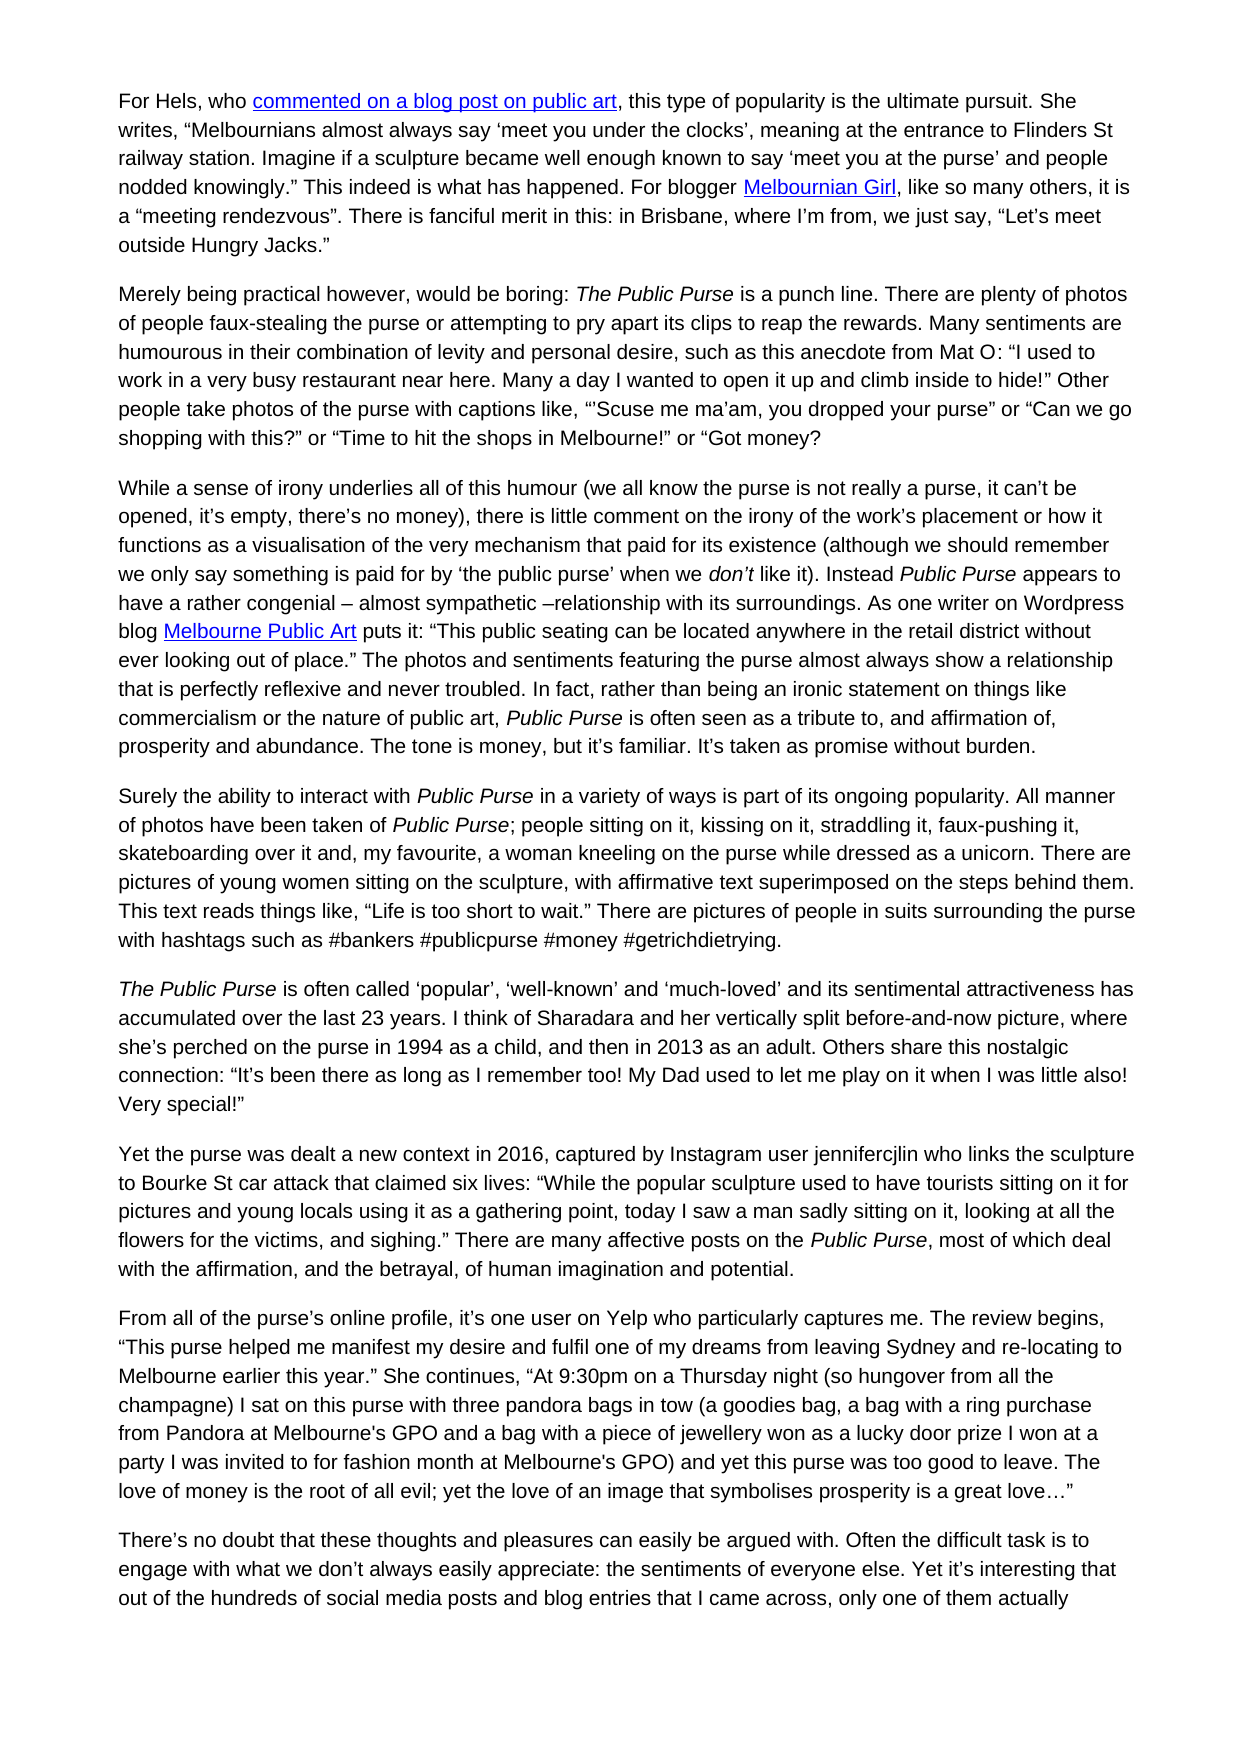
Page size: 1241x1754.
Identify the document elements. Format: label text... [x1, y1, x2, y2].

text From all of the purse’s online profile, it’s one user on Yelp who particularly captures me. The review begins, “This purse helped me manifest my desire and fulfil one of my dreams from leaving Sydney and re-locating to Melbourne earlier this year.” She continues, “At 9:30pm on a Thursday night (so hungover from all the champagne) I sat on this purse with three pandora bags in tow (a goodies bag, a bag with a ring purchase from Pandora at Melbourne's GPO and a bag with a piece of jewellery won as a lucky door prize I won at a party I was invited to for fashion month at Melbourne's GPO) and yet this purse was too good to leave. The love of money is the root of all evil; yet the love of an image that symbolises prosperity is a great love…” [118, 1306, 1137, 1503]
text Merely being practical however, would be boring: The Public Purse is a punch line. There are plenty of photos of people faux-stealing the purse or attempting to pry apart its clips to reap the rewards. Many sentiments are humourous in their combination of levity and personal desire, such as this anecdote from Mat O: “I used to work in a very busy restaurant near here. Many a day I wanted to open it up and climb inside to hide!” Other people take photos of the purse with captions like, “’Scuse me ma’am, you dropped your purse” or “Can we go shopping with this?” or “Time to hit the shops in Melbourne!” or “Got money? [118, 282, 1137, 450]
text Surely the ability to interact with Public Purse in a variety of ways is part of its ongoing popularity. All manner of photos have been taken of Public Purse; people sitting on it, kissing on it, straddling it, faux-pushing it, skateboarding over it and, my favourite, a woman kneeling on the purse while dressed as a unicorn. There are pictures of young women sitting on the sculpture, with affirmative text superimposed on the steps behind them. This text reads things like, “Life is too short to wait.” There are pictures of people in suits surrounding the purse with hashtags such as #bankers #publicpurse #money #getrichdietrying. [118, 784, 1137, 951]
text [118, 1528, 1137, 1610]
text The Public Purse is often called ‘popular’, ‘well-known’ and ‘much-loved’ and its sentimental attractiveness has accumulated over the last 23 years. I think of Sharadara and her vertically split before-and-now picture, where she’s perched on the purse in 1994 as a child, and then in 2013 as an adult. Others share this nostalgic connection: “It’s been there as long as I remember too! My Dad used to let me play on it when I was little also! Very special!” [118, 977, 1137, 1116]
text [118, 89, 1137, 256]
text While a sense of irony underlies all of this humour (we all know the purse is not really a purse, it can’t be opened, it’s empty, there’s no money), there is little comment on the irony of the work’s placement or how it functions as a visualisation of the very mechanism that paid for its existence (although we should remember we only say something is paid for by ‘the public purse’ when we don’t like it). Instead Public Purse appears to have a rather congenial – almost sympathetic –relationship with its surroundings. As one writer on Wordpress blog Melbourne Public Art puts it: “This public seating can be located anywhere in the retail district without ever looking out of place.” The photos and sentiments featuring the purse almost always show a relationship that is perfectly reflexive and never troubled. In fact, rather than being an ironic statement on things like commercialism or the nature of public art, Public Purse is often seen as a tribute to, and affirmation of, prosperity and abundance. The tone is money, but it’s familiar. It’s taken as promise without burden. [118, 475, 1137, 758]
text Yet the purse was dealt a new context in 2016, captured by Instagram user jennifercjlin who links the sculpture to Bourke St car attack that claimed six lives: “While the popular sculpture used to have tourists sitting on it for pictures and young locals using it as a gathering point, today I saw a man sadly sitting on it, looking at all the flowers for the victims, and sighing.” There are many affective posts on the Public Purse, most of which deal with the affirmation, and the betrayal, of human imagination and potential. [118, 1142, 1137, 1281]
